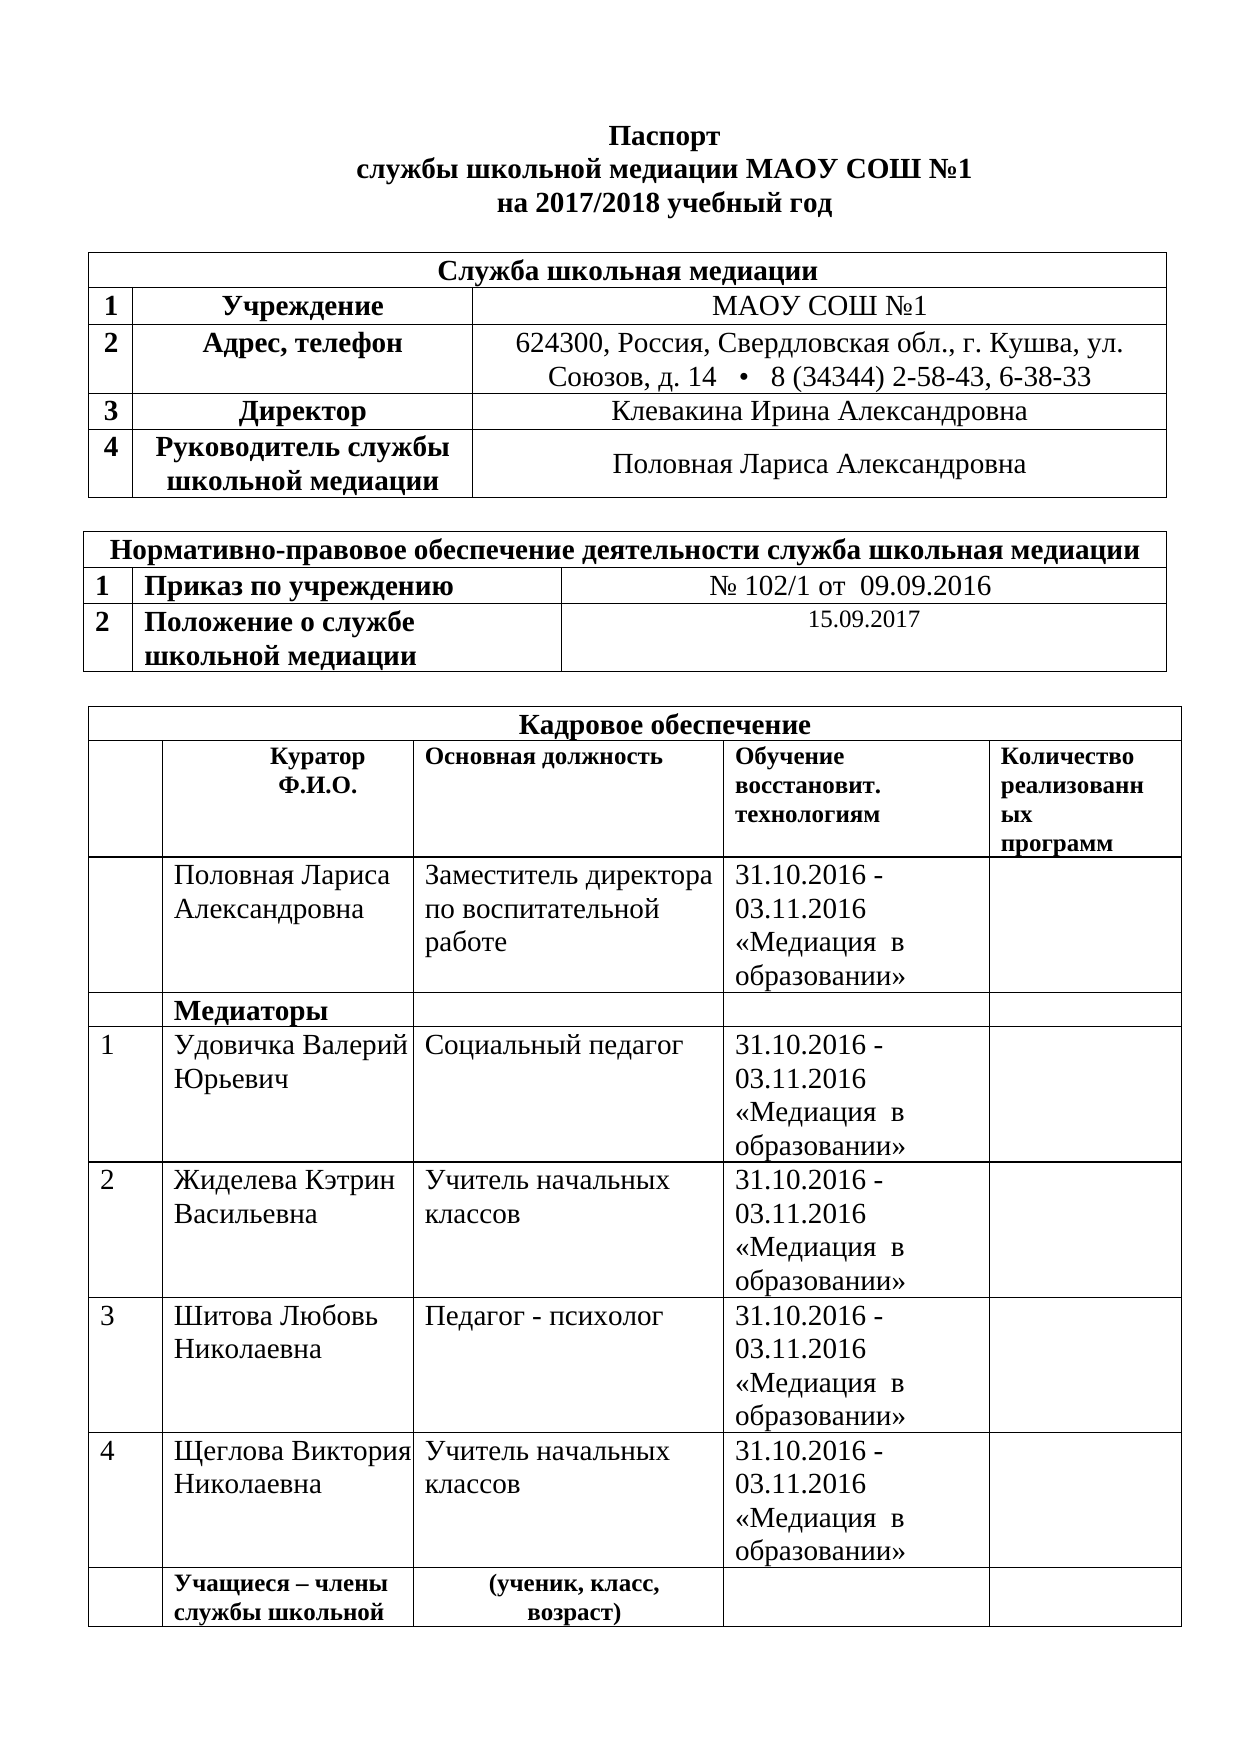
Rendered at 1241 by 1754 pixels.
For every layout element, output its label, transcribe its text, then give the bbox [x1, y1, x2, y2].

table_cell Учреждение [133, 288, 472, 324]
table_cell 624300, Россия, Свердловская обл., г. Кушва, ул. Союзов, д. 14 • 8 (34344) 2-58-43, 6-38-33 [473, 325, 1166, 392]
table_cell Шитова Любовь Николаевна [163, 1298, 413, 1432]
table_cell Основная должность [414, 741, 723, 856]
table_cell 31.10.2016 -03.11.2016 «Медиация в образовании» [724, 1027, 989, 1161]
table_cell 2 [89, 1163, 162, 1297]
table_cell Адрес, телефон [133, 325, 472, 392]
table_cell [163, 1568, 413, 1626]
table_cell 1 [89, 1027, 162, 1161]
table_cell 4 [89, 430, 132, 497]
table_cell 3 [89, 1298, 162, 1432]
table_cell 31.10.2016 -03.11.2016 «Медиация в образовании» [724, 858, 989, 992]
table_cell [724, 993, 989, 1026]
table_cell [724, 1433, 989, 1567]
table_cell Медиаторы [163, 993, 413, 1026]
table_cell 3 [89, 394, 132, 428]
table_cell Директор [133, 394, 472, 428]
table_cell Положение о службе школьной медиации [133, 604, 561, 671]
table_cell 4 [89, 1433, 162, 1567]
table_cell 2 [89, 325, 132, 392]
table_cell [89, 858, 162, 992]
table_header Кадровое обеспечение [89, 707, 1181, 740]
table_cell [990, 1163, 1181, 1297]
table_cell [990, 1298, 1181, 1432]
table_cell 31.10.2016 -03.11.2016 «Медиация в образовании» [724, 1163, 989, 1297]
table_cell Учитель начальных классов [414, 1433, 723, 1567]
table_cell 31.10.2016 -03.11.2016 «Медиация в образовании» [724, 1298, 989, 1432]
table_cell [724, 1568, 989, 1626]
table_header Служба школьная медиации [89, 253, 1166, 287]
table_cell Педагог - психолог [414, 1298, 723, 1432]
table_cell 2 [84, 604, 132, 671]
table_cell 1 [89, 288, 132, 324]
table_cell [990, 1433, 1181, 1567]
table_cell [89, 993, 162, 1026]
table_cell Количество реализованных программ [990, 741, 1181, 856]
table_cell Руководитель службы школьной медиации [133, 430, 472, 497]
table_cell Куратор Ф.И.О. [163, 741, 413, 856]
table_cell Удовичка Валерий Юрьевич [163, 1027, 413, 1161]
table_header Нормативно-правовое обеспечение деятельности служба школьная медиации [84, 532, 1166, 567]
table_cell Половная Лариса Александровна [473, 430, 1166, 497]
table_cell Заместитель директора по воспитательной работе [414, 858, 723, 992]
table_cell 1 [84, 568, 132, 603]
table_cell Жиделева Кэтрин Васильевна [163, 1163, 413, 1297]
table_cell Половная Лариса Александровна [163, 858, 413, 992]
table_cell Приказ по учреждению [133, 568, 561, 603]
text на 2017/2018 учебный год [177, 185, 1152, 219]
table_cell [990, 993, 1181, 1026]
table_cell [89, 741, 162, 856]
table_cell [990, 1568, 1181, 1626]
table_cell № 102/1 от 09.09.2016 [562, 568, 1166, 603]
table_cell Учитель начальных классов [414, 1163, 723, 1297]
table_cell [89, 1568, 162, 1626]
table_cell 15.09.2017 [562, 604, 1166, 671]
table_cell Клевакина Ирина Александровна [473, 394, 1166, 428]
text Паспорт [177, 118, 1152, 152]
table_cell Обучение восстановит. технологиям [724, 741, 989, 856]
text службы школьной медиации МАОУ СОШ №1 [177, 152, 1152, 185]
table_cell Социальный педагог [414, 1027, 723, 1161]
table_cell [990, 1027, 1181, 1161]
table_cell Щеглова Виктория Николаевна [163, 1433, 413, 1567]
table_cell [414, 1568, 723, 1626]
table_cell [990, 858, 1181, 992]
table_cell [414, 993, 723, 1026]
table_cell МАОУ СОШ №1 [473, 288, 1166, 324]
